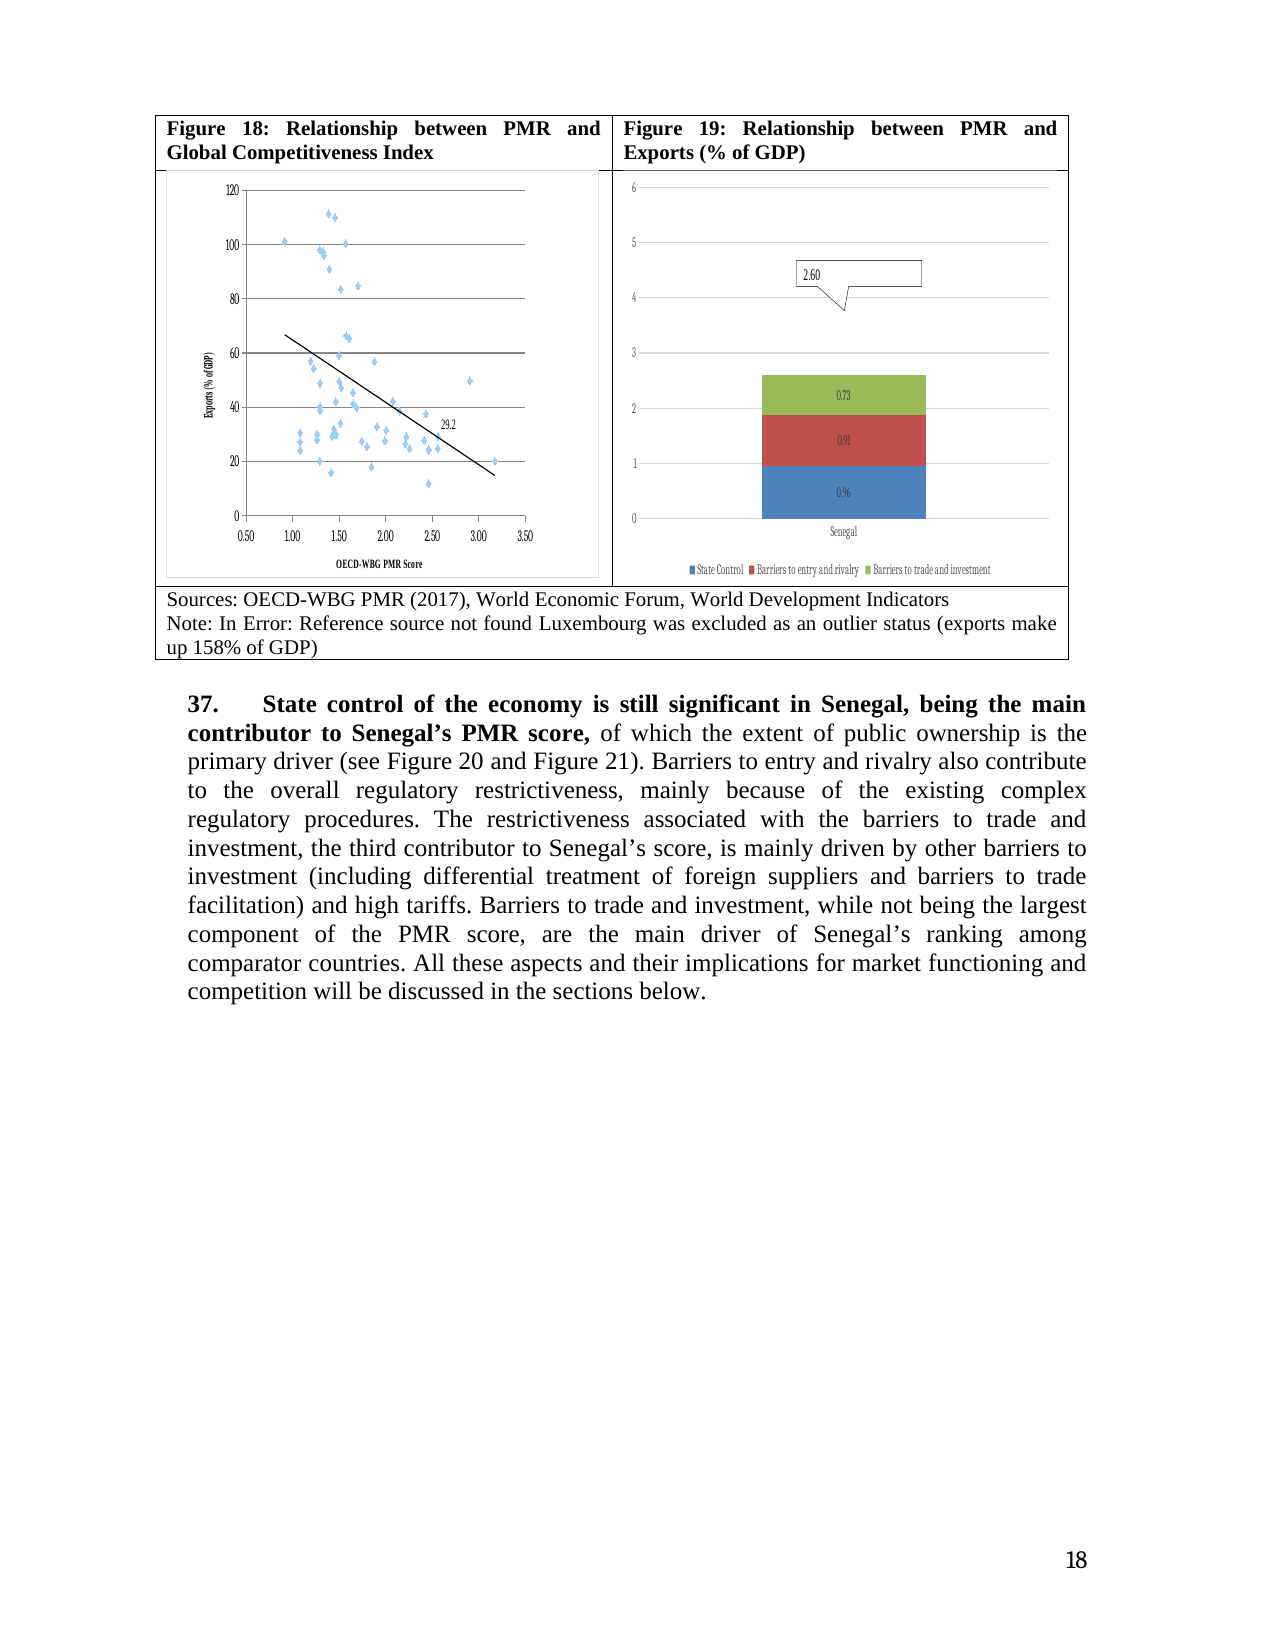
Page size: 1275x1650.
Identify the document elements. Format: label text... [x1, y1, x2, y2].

table_cell [613, 171, 1068, 586]
table_header Figure 19: Relationship between PMR and Exports (% of GDP) [613, 116, 1068, 169]
table_header Figure 18: Relationship between PMR and Global Competitiveness Index [156, 116, 612, 169]
list State control of the economy is still significant in Senegal, being the main contributor to Senegal’s PMR score, of which the extent of public ownership is the primary driver (see Figure 20 and Figure 21). Barriers to entry and rivalry also contribute to the overall regulatory restrictiveness, mainly because of the existing complex regulatory procedures. The restrictiveness associated with the barriers to trade and investment, the third contributor to Senegal’s score, is mainly driven by other barriers to investment (including differential treatment of foreign suppliers and barriers to trade facilitation) and high tariffs. Barriers to trade and investment, while not being the largest component of the PMR score, are the main driver of Senegal’s ranking among comparator countries. All these aspects and their implications for market functioning and competition will be discussed in the sections below. [187, 689, 1087, 1005]
table_cell [156, 171, 612, 586]
table_cell Sources: OECD-WBG PMR (2017), World Economic Forum, World Development Indicators Note: In Figure 19 Luxembourg was excluded as an outlier status (exports make up 158% of GDP) [156, 587, 1068, 659]
